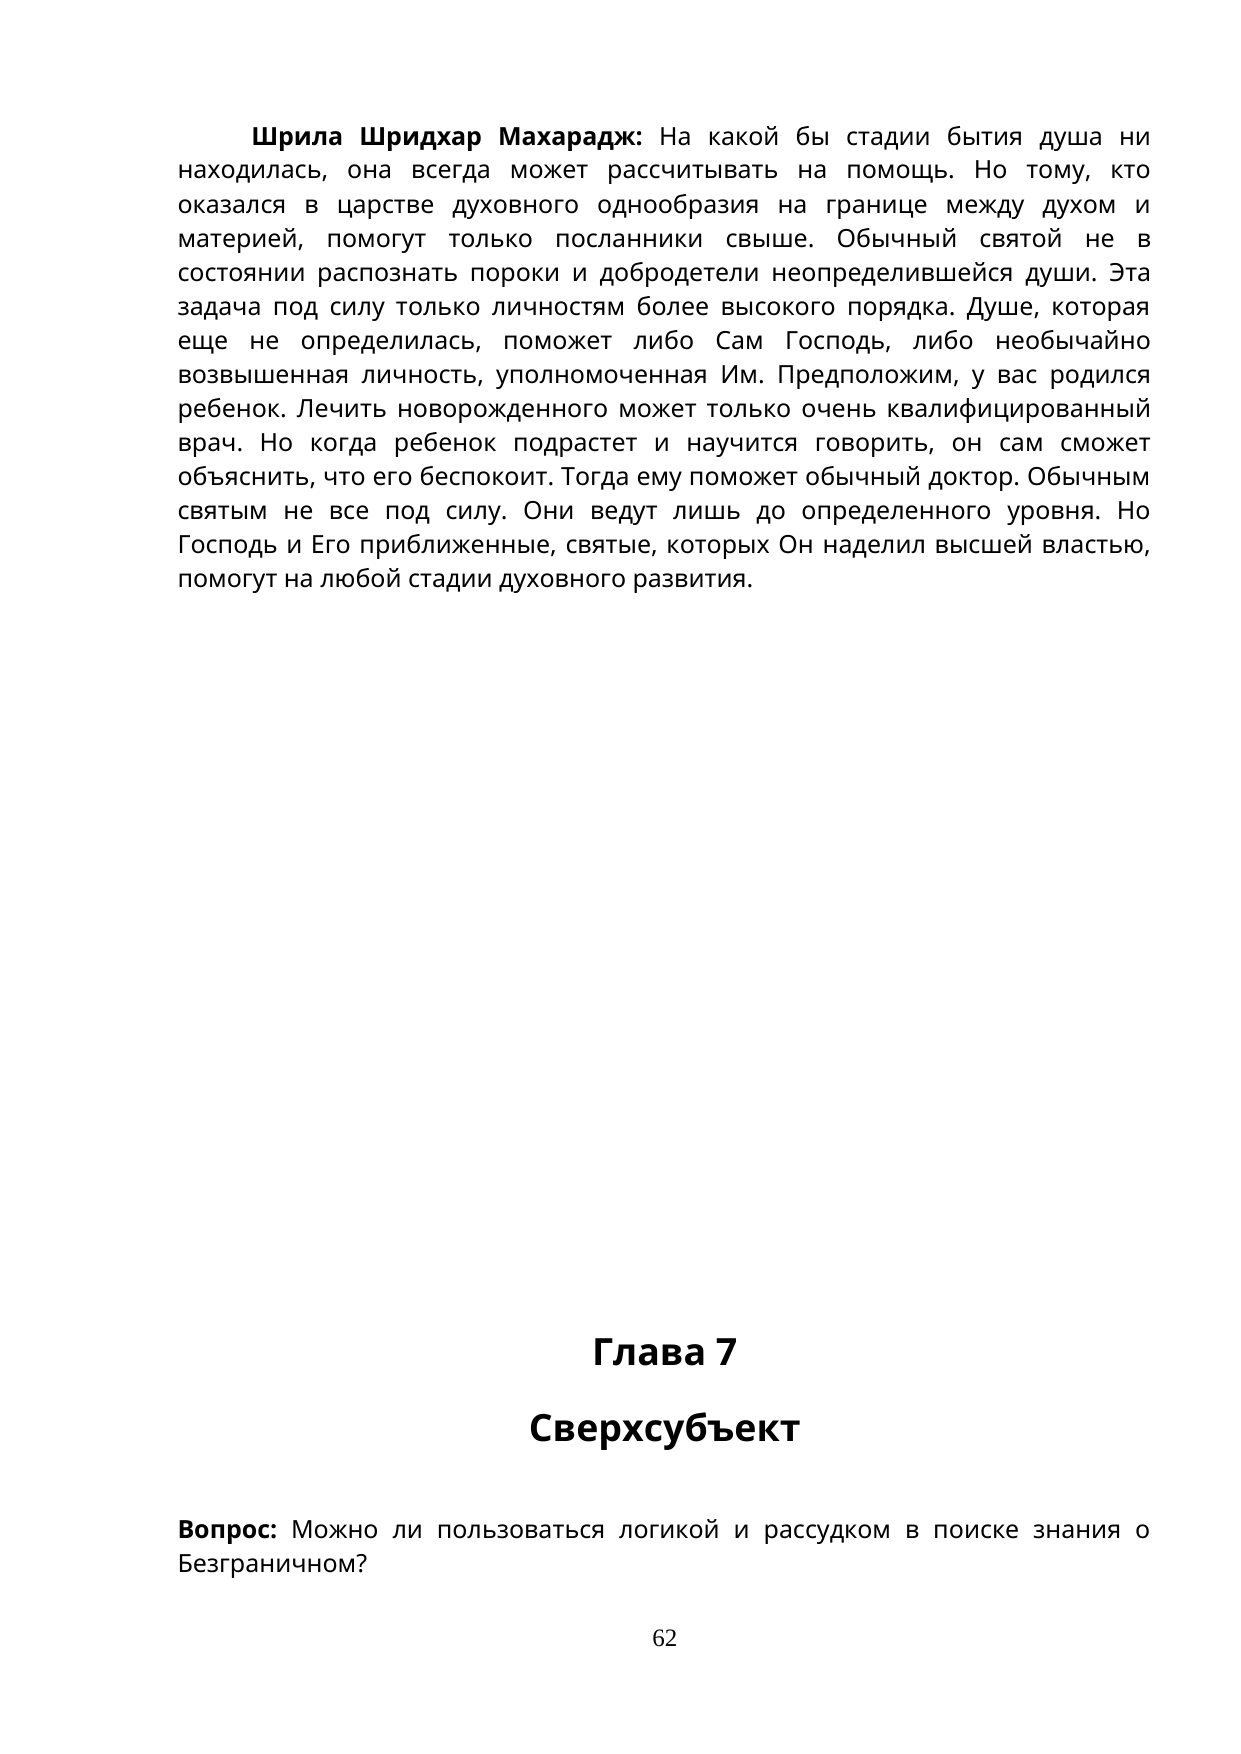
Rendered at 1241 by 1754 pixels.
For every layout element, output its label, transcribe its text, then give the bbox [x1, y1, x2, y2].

text Сверхсубъект [177, 1401, 1152, 1452]
text Глава 7 [177, 1325, 1152, 1376]
text Вопрос: Можно ли пользоваться логикой и рассудком в поиске знания о Безграничном? [177, 1512, 1152, 1580]
text Шрила Шридхар Махарадж: На какой бы стадии бытия душа ни находилась, она всегда может рассчитывать на помощь. Но тому, кто оказался в царстве духовного однообразия на границе между духом и материей, помогут только посланники свыше. Обычный святой не в состоянии распознать пороки и добродетели неопределившейся души. Эта задача под силу только личностям более высокого порядка. Душе, которая еще не определилась, поможет либо Сам Господь, либо необычайно возвышенная личность, уполномоченная Им. Предположим, у вас родился ребенок. Лечить новорожденного может только очень квалифицированный врач. Но когда ребенок подрастет и научится говорить, он сам сможет объяснить, что его беспокоит. Тогда ему поможет обычный доктор. Обычным святым не все под силу. Они ведут лишь до определенного уровня. Но Господь и Его приближенные, святые, которых Он наделил высшей властью, помогут на любой стадии духовного развития. [177, 118, 1152, 595]
